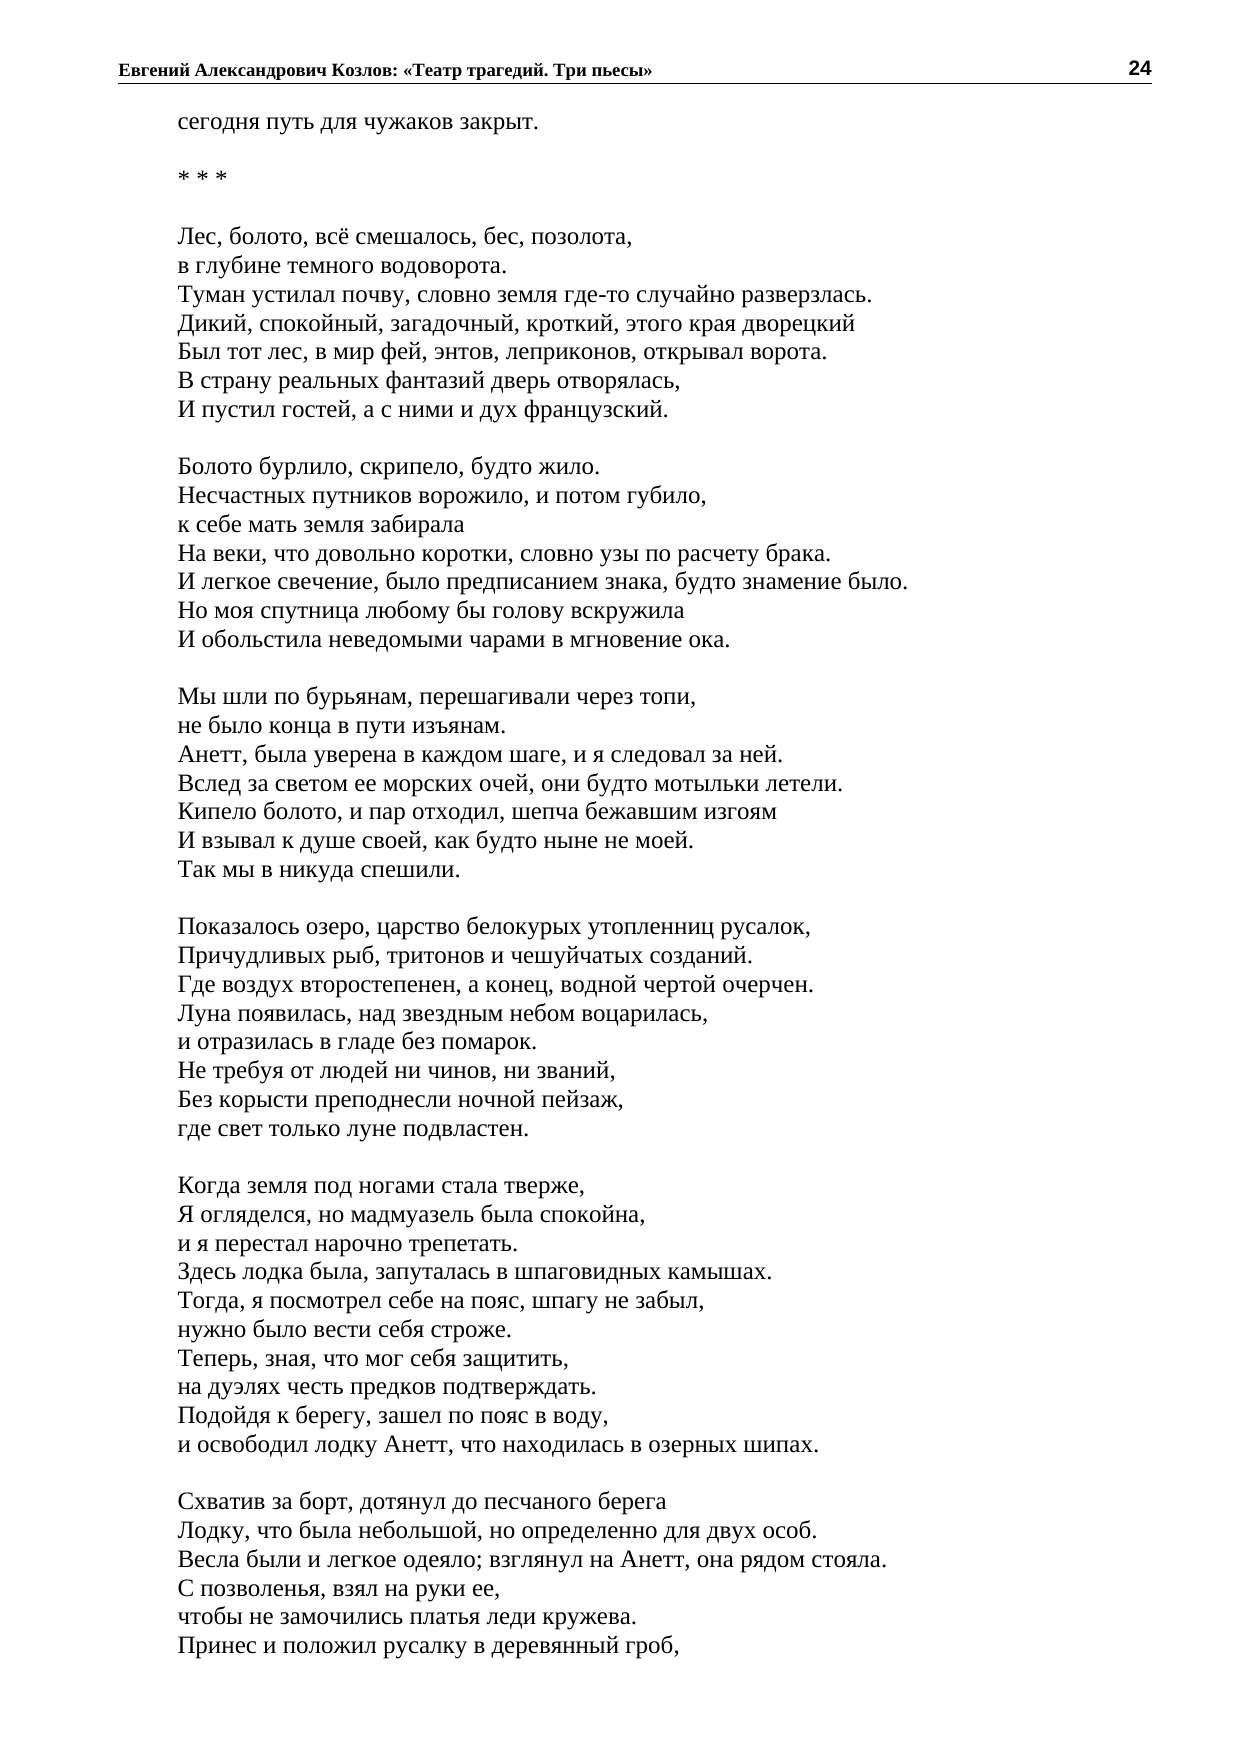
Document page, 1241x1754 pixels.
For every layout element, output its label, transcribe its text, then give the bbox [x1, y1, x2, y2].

text На веки, что довольно коротки, словно узы по расчету брака. [118, 538, 1152, 566]
text Луна появилась, над звездным небом воцарилась, [118, 998, 1152, 1026]
text И взывал к душе своей, как будто ныне не моей. [118, 825, 1152, 854]
text Весла были и легкое одеяло; взглянул на Анетт, она рядом стояла. [118, 1544, 1152, 1573]
text Туман устилал почву, словно земля где-то случайно разверзлась. [118, 279, 1152, 308]
text С позволенья, взял на руки ее, [118, 1573, 1152, 1601]
text Причудливых рыб, тритонов и чешуйчатых созданий. [118, 940, 1152, 969]
text нужно было вести себя строже. [118, 1314, 1152, 1343]
text Был тот лес, в мир фей, энтов, леприконов, открывал ворота. [118, 336, 1152, 365]
text Принес и положил русалку в деревянный гроб, [118, 1630, 1152, 1659]
text Дикий, спокойный, загадочный, кроткий, этого края дворецкий [118, 308, 1152, 336]
text и освободил лодку Анетт, что находилась в озерных шипах. [118, 1429, 1152, 1458]
text Тогда, я посмотрел себе на пояс, шпагу не забыл, [118, 1285, 1152, 1314]
text сегодня путь для чужаков закрыт. [118, 106, 1152, 135]
text и отразилась в гладе без помарок. [118, 1026, 1152, 1055]
text И легкое свечение, было предписанием знака, будто знамение было. [118, 566, 1152, 595]
text Теперь, зная, что мог себя защитить, [118, 1343, 1152, 1371]
text где свет только луне подвластен. [118, 1113, 1152, 1141]
text Так мы в никуда спешили. [118, 854, 1152, 883]
text Я огляделся, но мадмуазель была спокойна, [118, 1199, 1152, 1228]
text Не требуя от людей ни чинов, ни званий, [118, 1055, 1152, 1084]
text чтобы не замочились платья леди кружева. [118, 1601, 1152, 1630]
text Где воздух второстепенен, а конец, водной чертой очерчен. [118, 969, 1152, 998]
text Кипело болото, и пар отходил, шепча бежавшим изгоям [118, 796, 1152, 825]
text И обольстила неведомыми чарами в мгновение ока. [118, 624, 1152, 653]
text * * * [118, 164, 1152, 193]
text не было конца в пути изъянам. [118, 710, 1152, 739]
text Показалось озеро, царство белокурых утопленниц русалок, [118, 911, 1152, 940]
text Подойдя к берегу, зашел по пояс в воду, [118, 1400, 1152, 1429]
text в глубине темного водоворота. [118, 250, 1152, 279]
text Несчастных путников ворожило, и потом губило, [118, 480, 1152, 509]
text Вслед за светом ее морских очей, они будто мотыльки летели. [118, 768, 1152, 796]
text Но моя спутница любому бы голову вскружила [118, 595, 1152, 624]
text Болото бурлило, скрипело, будто жило. [118, 451, 1152, 480]
text Без корысти преподнесли ночной пейзаж, [118, 1084, 1152, 1113]
text Анетт, была уверена в каждом шаге, и я следовал за ней. [118, 739, 1152, 768]
text на дуэлях честь предков подтверждать. [118, 1371, 1152, 1400]
text Лес, болото, всё смешалось, бес, позолота, [118, 221, 1152, 250]
text к себе мать земля забирала [118, 509, 1152, 538]
text И пустил гостей, а с ними и дух французский. [118, 394, 1152, 423]
text Лодку, что была небольшой, но определенно для двух особ. [118, 1515, 1152, 1544]
text Мы шли по бурьянам, перешагивали через топи, [118, 681, 1152, 710]
text и я перестал нарочно трепетать. [118, 1228, 1152, 1256]
text В страну реальных фантазий дверь отворялась, [118, 365, 1152, 394]
text Здесь лодка была, запуталась в шпаговидных камышах. [118, 1256, 1152, 1285]
text Схватив за борт, дотянул до песчаного берега [118, 1486, 1152, 1515]
text Когда земля под ногами стала тверже, [118, 1170, 1152, 1199]
